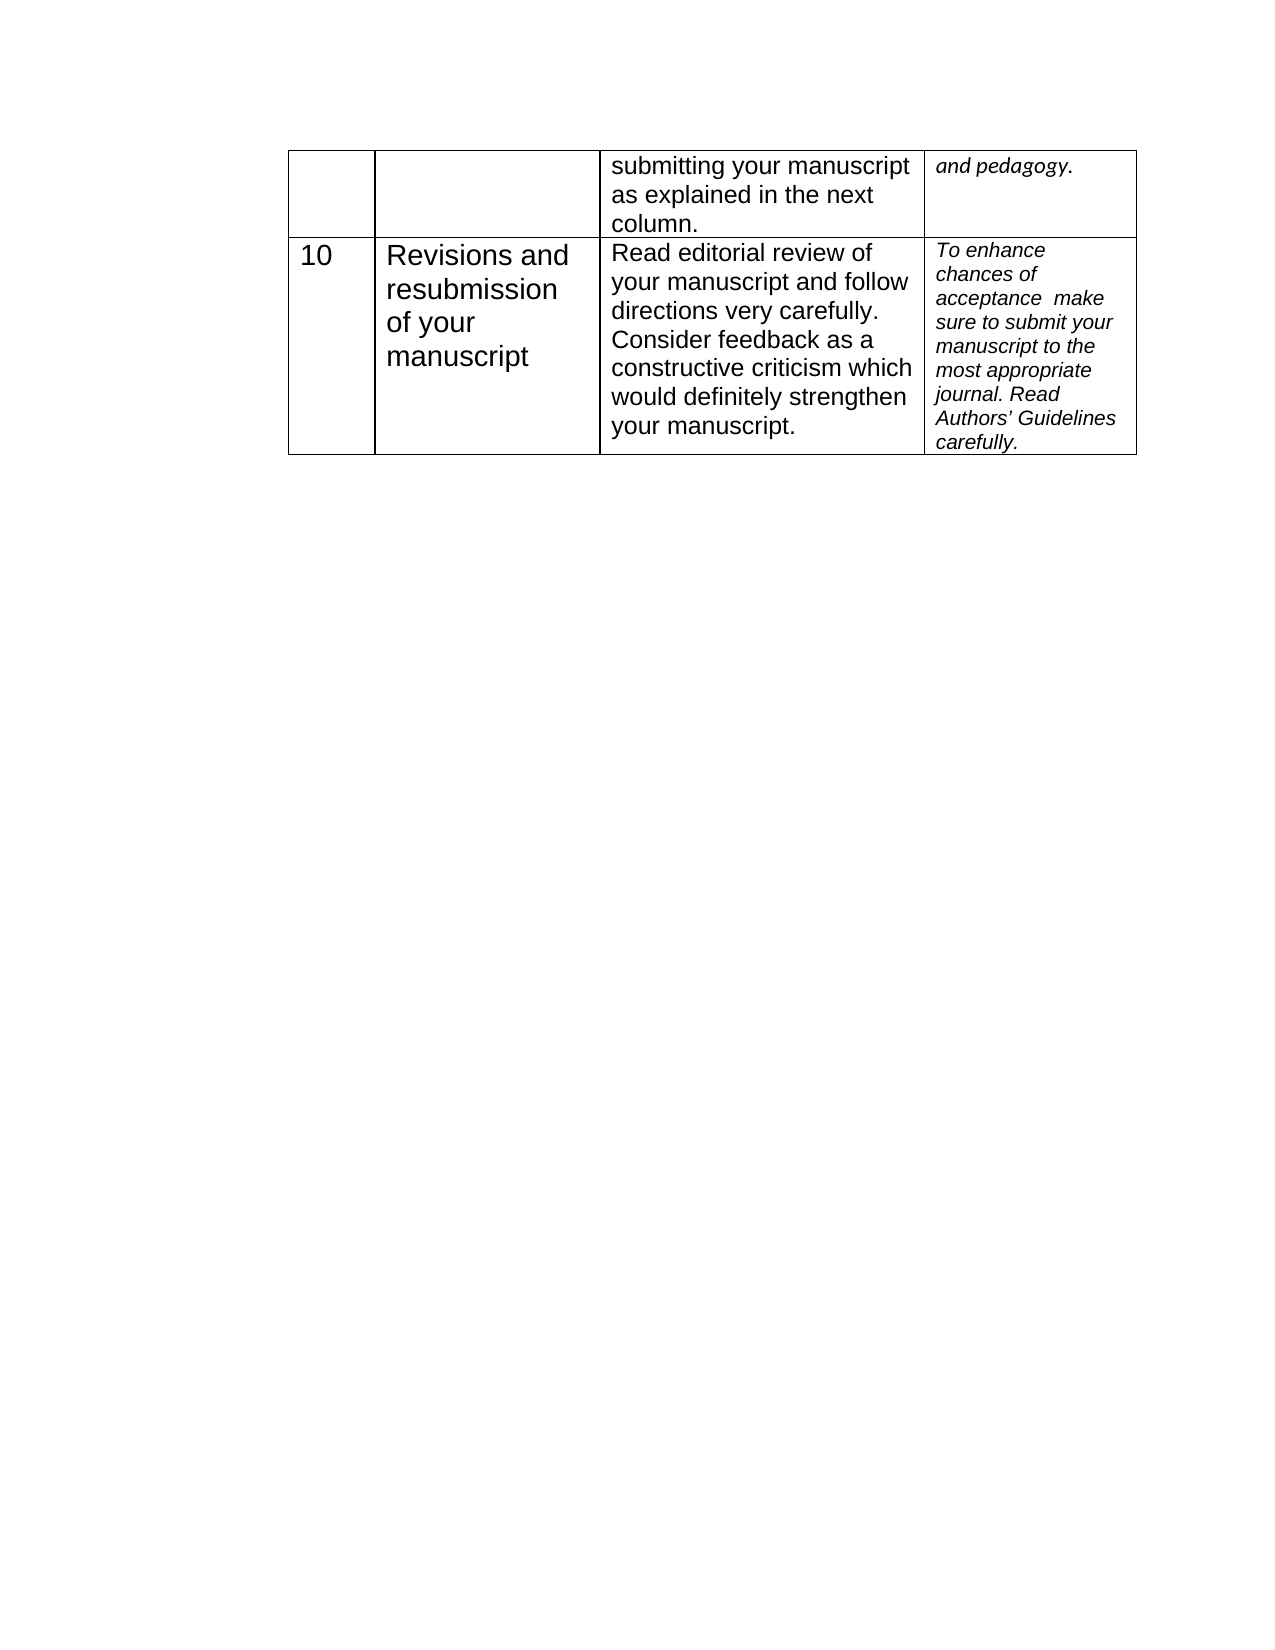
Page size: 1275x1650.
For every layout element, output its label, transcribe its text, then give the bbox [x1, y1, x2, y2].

table_cell 10 [289, 238, 374, 454]
table_cell Read editorial review of your manuscript and follow directions very carefully. Consider feedback as a constructive criticism which would definitely strengthen your manuscript. [601, 238, 924, 454]
table_cell To enhance chances of acceptance make sure to submit your manuscript to the most appropriate journal. Read Authors’ Guidelines carefully. [925, 238, 1136, 454]
table_cell Revisions and resubmission of your manuscript [376, 238, 599, 454]
table_cell 9. [289, 151, 374, 237]
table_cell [601, 151, 924, 237]
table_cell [376, 151, 599, 237]
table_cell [925, 151, 1136, 237]
